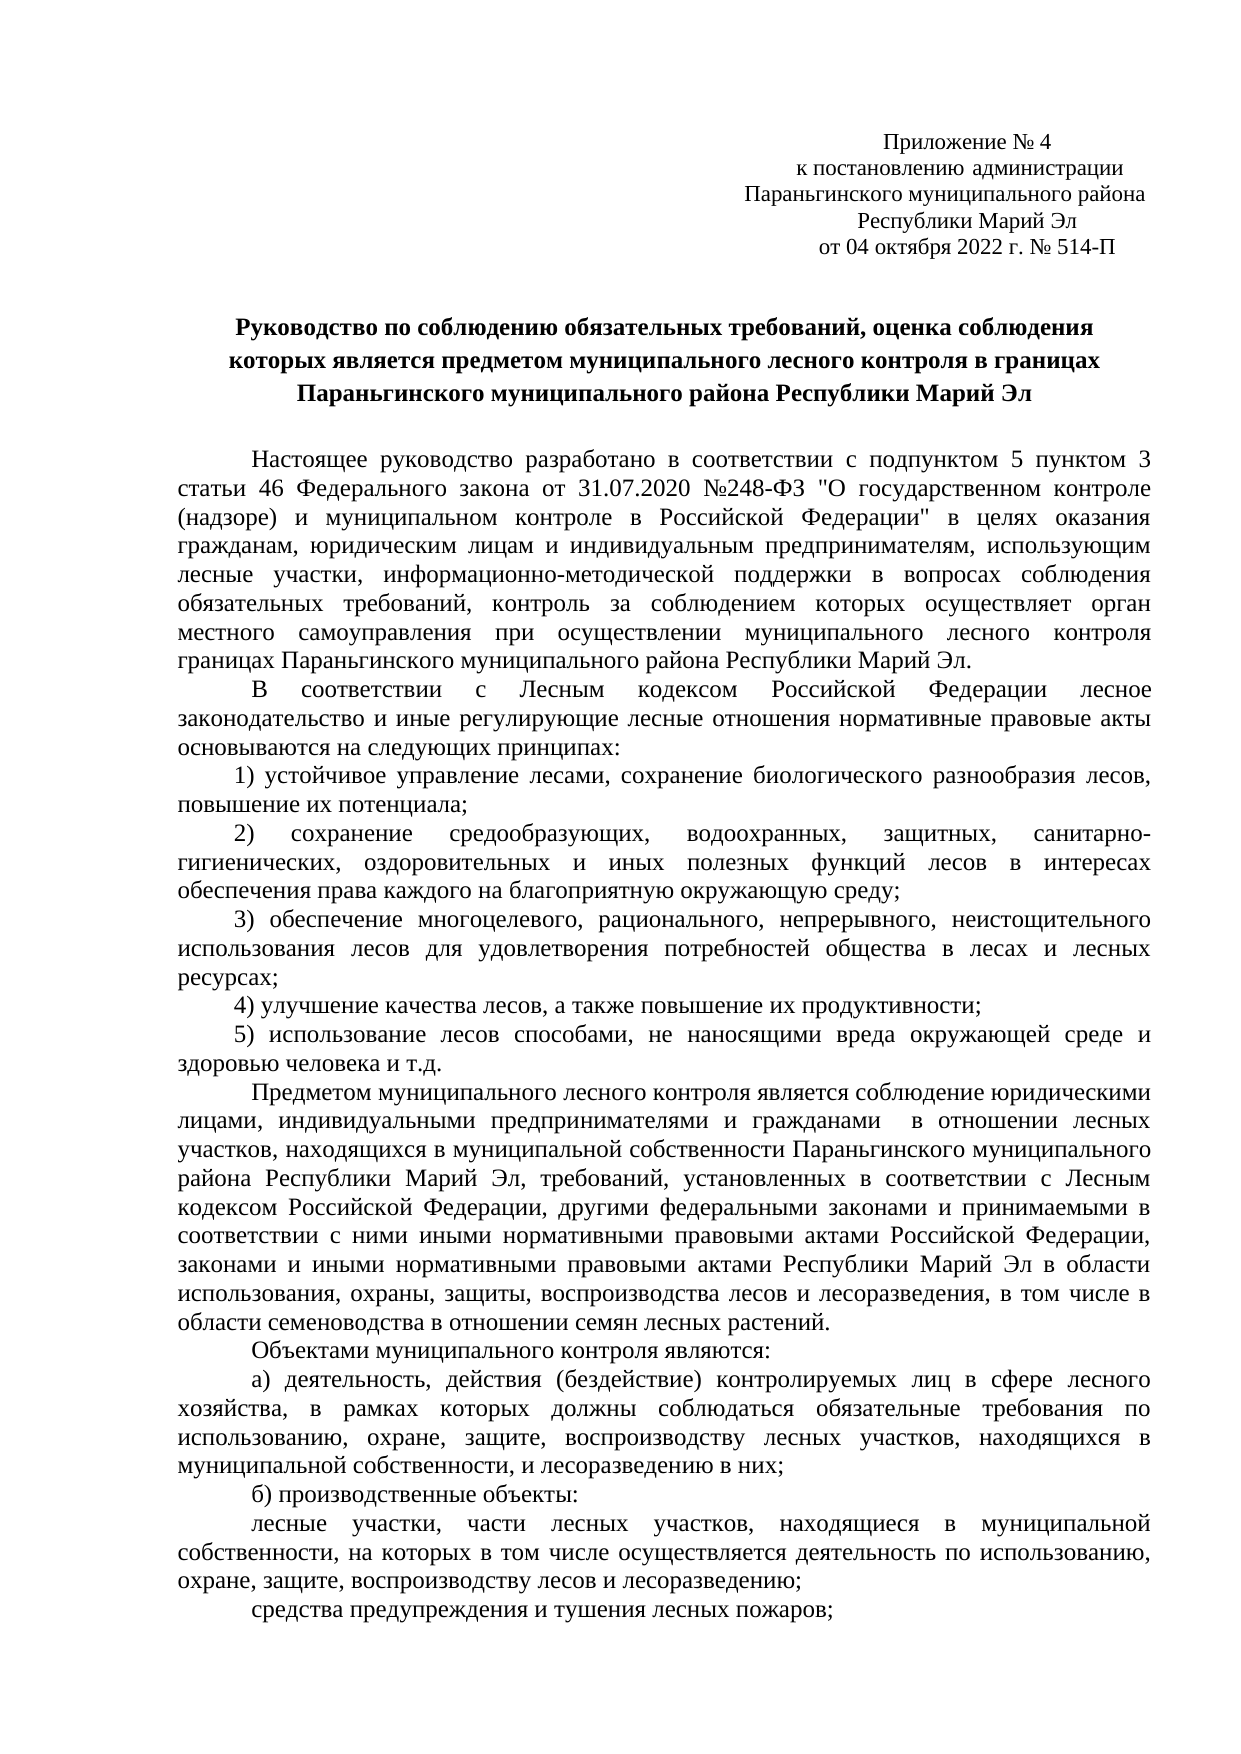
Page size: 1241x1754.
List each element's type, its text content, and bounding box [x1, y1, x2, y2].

text Параньгинского муниципального района Республики Марий Эл [177, 378, 1152, 407]
text Настоящее руководство разработано в соответствии с подпунктом 5 пунктом 3 статьи 46 Федерального закона от 31.07.2020 №248-ФЗ "О государственном контроле (надзоре) и муниципальном контроле в Российской Федерации" в целях оказания гражданам, юридическим лицам и индивидуальным предпринимателям, использующим лесные участки, информационно-методической поддержки в вопросах соблюдения обязательных требований, контроль за соблюдением которых осуществляет орган местного самоуправления при осуществлении муниципального лесного контроля границах Параньгинского муниципального района Республики Марий Эл. [177, 444, 1152, 674]
text 4) улучшение качества лесов, а также повышение их продуктивности; [177, 991, 1152, 1019]
text Руководство по соблюдению обязательных требований, оценка соблюдения [177, 312, 1152, 341]
text к постановлению администрации [768, 154, 1152, 180]
text Объектами муниципального контроля являются: [177, 1336, 1152, 1364]
text средства предупреждения и тушения лесных пожаров; [177, 1594, 1152, 1623]
text которых является предметом муниципального лесного контроля в границах [177, 345, 1152, 374]
text Приложение № 4 [783, 128, 1152, 154]
text Предметом муниципального лесного контроля является соблюдение юридическими лицами, индивидуальными предпринимателями и гражданами в отношении лесных участков, находящихся в муниципальной собственности Параньгинского муниципального района Республики Марий Эл, требований, установленных в соответствии с Лесным кодексом Российской Федерации, другими федеральными законами и принимаемыми в соответствии с ними иными нормативными правовыми актами Российской Федерации, законами и иными нормативными правовыми актами Республики Марий Эл в области использования, охраны, защиты, воспроизводства лесов и лесоразведения, в том числе в области семеноводства в отношении семян лесных растений. [177, 1077, 1152, 1336]
text а) деятельность, действия (бездействие) контролируемых лиц в сфере лесного хозяйства, в рамках которых должны соблюдаться обязательные требования по использованию, охране, защите, воспроизводству лесных участков, находящихся в муниципальной собственности, и лесоразведению в них; [177, 1364, 1152, 1479]
text 3) обеспечение многоцелевого, рационального, непрерывного, неистощительного использования лесов для удовлетворения потребностей общества в лесах и лесных ресурсах; [177, 904, 1152, 991]
text б) производственные объекты: [177, 1479, 1152, 1508]
text лесные участки, части лесных участков, находящиеся в муниципальной собственности, на которых в том числе осуществляется деятельность по использованию, охране, защите, воспроизводству лесов и лесоразведению; [177, 1508, 1152, 1594]
text Параньгинского муниципального района Республики Марий Эл [738, 180, 1152, 233]
text 1) устойчивое управление лесами, сохранение биологического разнообразия лесов, повышение их потенциала; [177, 761, 1152, 818]
text 2) сохранение средообразующих, водоохранных, защитных, санитарно-гигиенических, оздоровительных и иных полезных функций лесов в интересах обеспечения права каждого на благоприятную окружающую среду; [177, 818, 1152, 904]
text В соответствии с Лесным кодексом Российской Федерации лесное законодательство и иные регулирующие лесные отношения нормативные правовые акты основываются на следующих принципах: [177, 674, 1152, 761]
text от 04 октября 2022 г. № 514-П [783, 233, 1152, 259]
text 5) использование лесов способами, не наносящими вреда окружающей среде и здоровью человека и т.д. [177, 1019, 1152, 1077]
